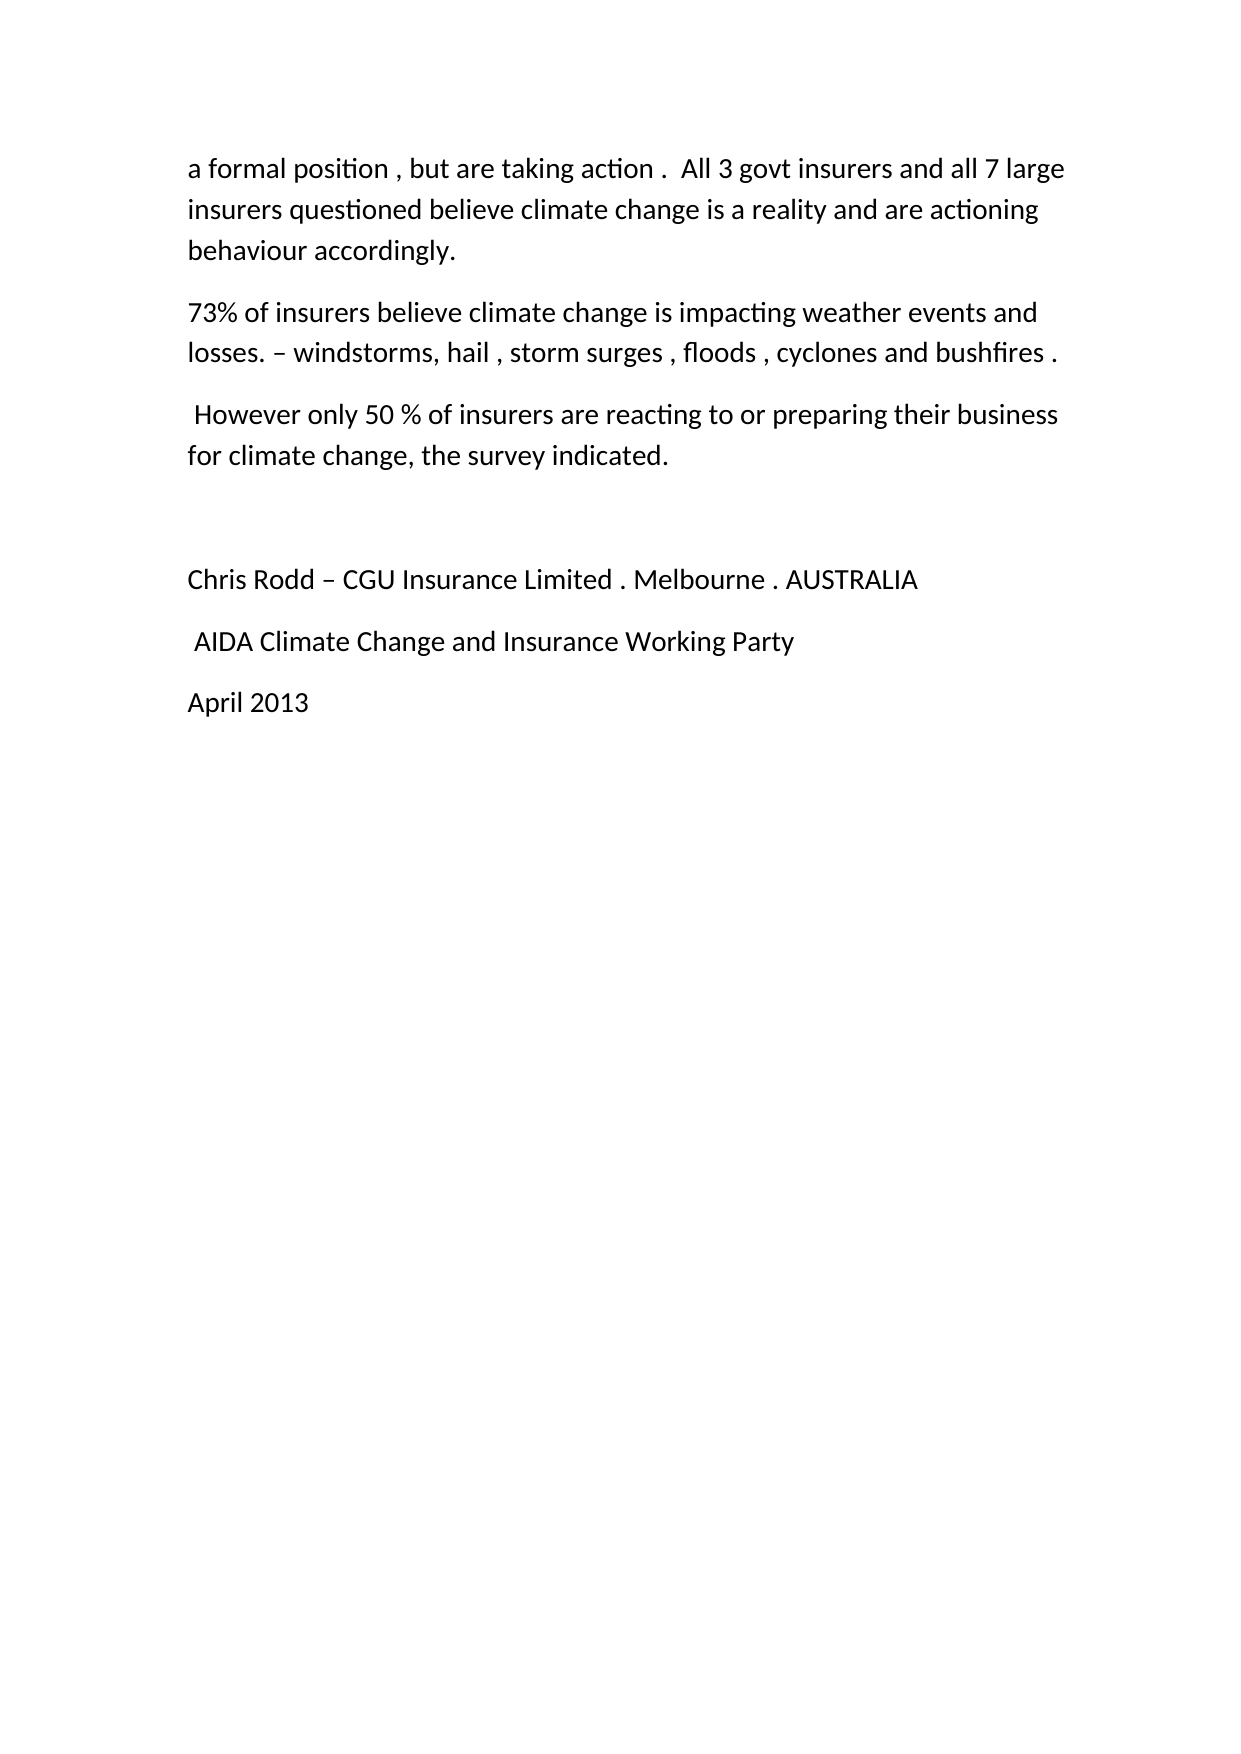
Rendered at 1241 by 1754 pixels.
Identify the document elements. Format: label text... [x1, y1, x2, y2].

text 73% of insurers believe climate change is impacting weather events and losses. – windstorms, hail , storm surges , floods , cyclones and bushfires . [187, 294, 1090, 370]
text AIDA Climate Change and Insurance Working Party [187, 623, 1090, 658]
text However only 50 % of insurers are reacting to or preparing their business for climate change, the survey indicated. [187, 396, 1090, 473]
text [187, 150, 1090, 267]
text Chris Rodd – CGU Insurance Limited . Melbourne . AUSTRALIA [187, 561, 1090, 596]
text April 2013 [187, 684, 1090, 720]
